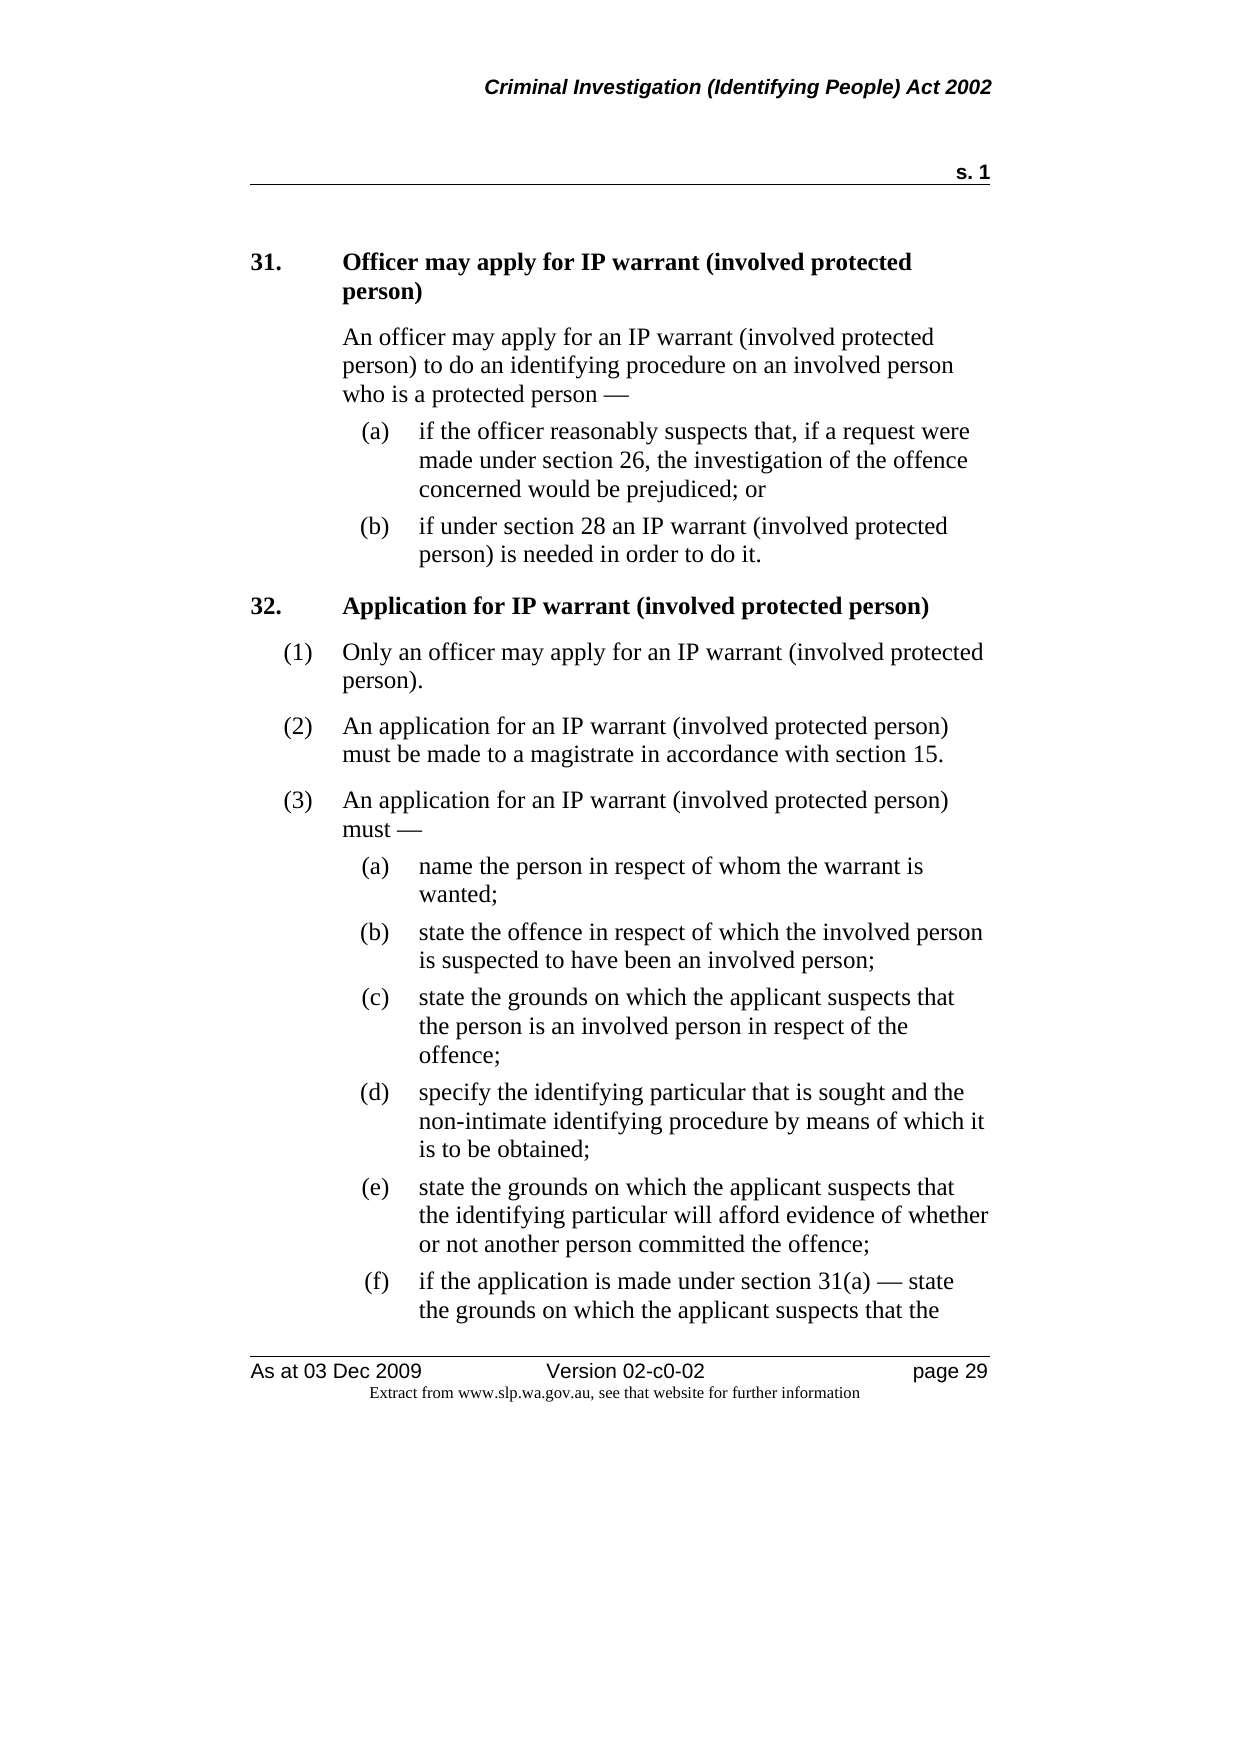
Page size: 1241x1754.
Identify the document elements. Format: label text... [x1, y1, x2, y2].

text (1) Only an officer may apply for an IP warrant (involved protected person). [250, 637, 990, 694]
text (e) state the grounds on which the applicant suspects that the identifying particular will afford evidence of whether or not another person committed the offence; [250, 1172, 990, 1258]
text (3) An application for an IP warrant (involved protected person) must — [250, 785, 990, 842]
text (b) state the offence in respect of which the involved person is suspected to have been an involved person; [250, 917, 990, 974]
subtitle 31. Officer may apply for IP warrant (involved protected person) [250, 247, 990, 305]
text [250, 1266, 990, 1324]
text (c) state the grounds on which the applicant suspects that the person is an involved person in respect of the offence; [250, 982, 990, 1069]
text (a) name the person in respect of whom the warrant is wanted; [250, 851, 990, 908]
text (d) specify the identifying particular that is sought and the non-intimate identifying procedure by means of which it is to be obtained; [250, 1077, 990, 1163]
text (b) if under section 28 an IP warrant (involved protected person) is needed in order to do it. [250, 511, 990, 568]
subtitle 32. Application for IP warrant (involved protected person) [250, 591, 990, 620]
text (2) An application for an IP warrant (involved protected person) must be made to a magistrate in accordance with section 15. [250, 711, 990, 768]
text An officer may apply for an IP warrant (involved protected person) to do an identifying procedure on an involved person who is a protected person — [250, 322, 990, 408]
text (a) if the officer reasonably suspects that, if a request were made under section 26, the investigation of the offence concerned would be prejudiced; or [250, 416, 990, 502]
